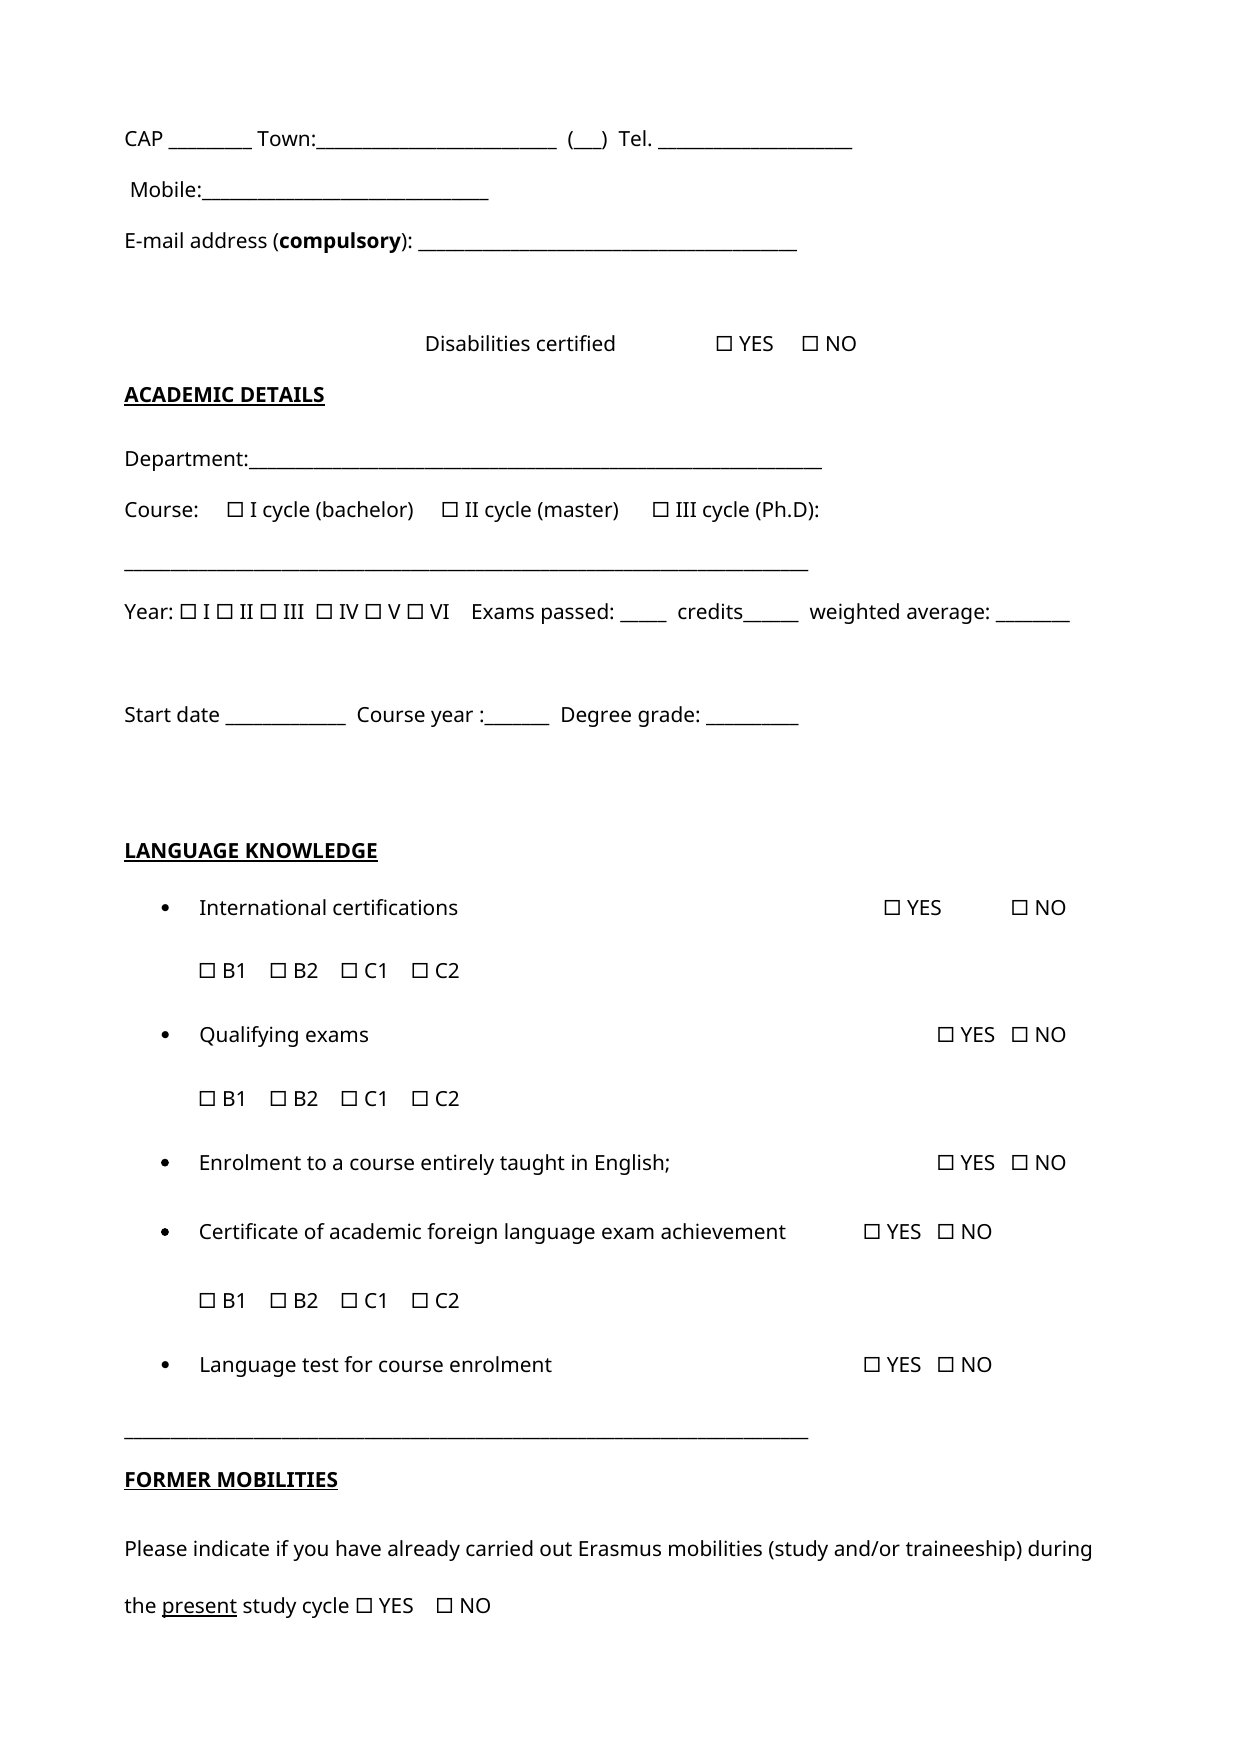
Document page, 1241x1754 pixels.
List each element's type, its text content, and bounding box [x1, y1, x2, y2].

text CAP _________ Town:__________________________ (___) Tel. _____________________ [124, 124, 1116, 152]
text __________________________________________________________________________ [124, 546, 1116, 575]
text Start date _____________ Course year :_______ Degree grade: __________ [124, 700, 1116, 728]
text Course: I cycle (bachelor) II cycle (master) III cycle (Ph.D): [124, 495, 1116, 523]
list International certifications YES NO [162, 893, 1116, 921]
list Qualifying exams YES NO [162, 1020, 1116, 1049]
text E-mail address (compulsory): _________________________________________ [124, 226, 1116, 255]
text FORMER MOBILITIES [124, 1465, 1116, 1493]
list Enrolment to a course entirely taught in English; YES NO [161, 1148, 1116, 1176]
text __________________________________________________________________________ [124, 1414, 1116, 1442]
text Year: I II III IV V VI Exams passed: _____ credits______ weighted average: ________ [124, 597, 1116, 626]
list Language test for course enrolment YES NO [162, 1350, 1116, 1378]
text Disabilities certified YES NO [419, 329, 1116, 358]
text B1 B2 C1 C2 [198, 957, 1116, 985]
text ACADEMIC DETAILS [124, 380, 1116, 409]
list Certificate of academic foreign language exam achievement YES NO [161, 1217, 1116, 1245]
text Mobile:_______________________________ [124, 175, 1116, 204]
text B1 B2 C1 C2 [198, 1286, 1116, 1315]
text Please indicate if you have already carried out Erasmus mobilities (study and/or traineeship) during the present study cycle YES NO [124, 1534, 1116, 1619]
text Department:______________________________________________________________ [124, 444, 1116, 472]
text LANGUAGE KNOWLEDGE [124, 836, 1116, 864]
text B1 B2 C1 C2 [198, 1084, 1116, 1112]
